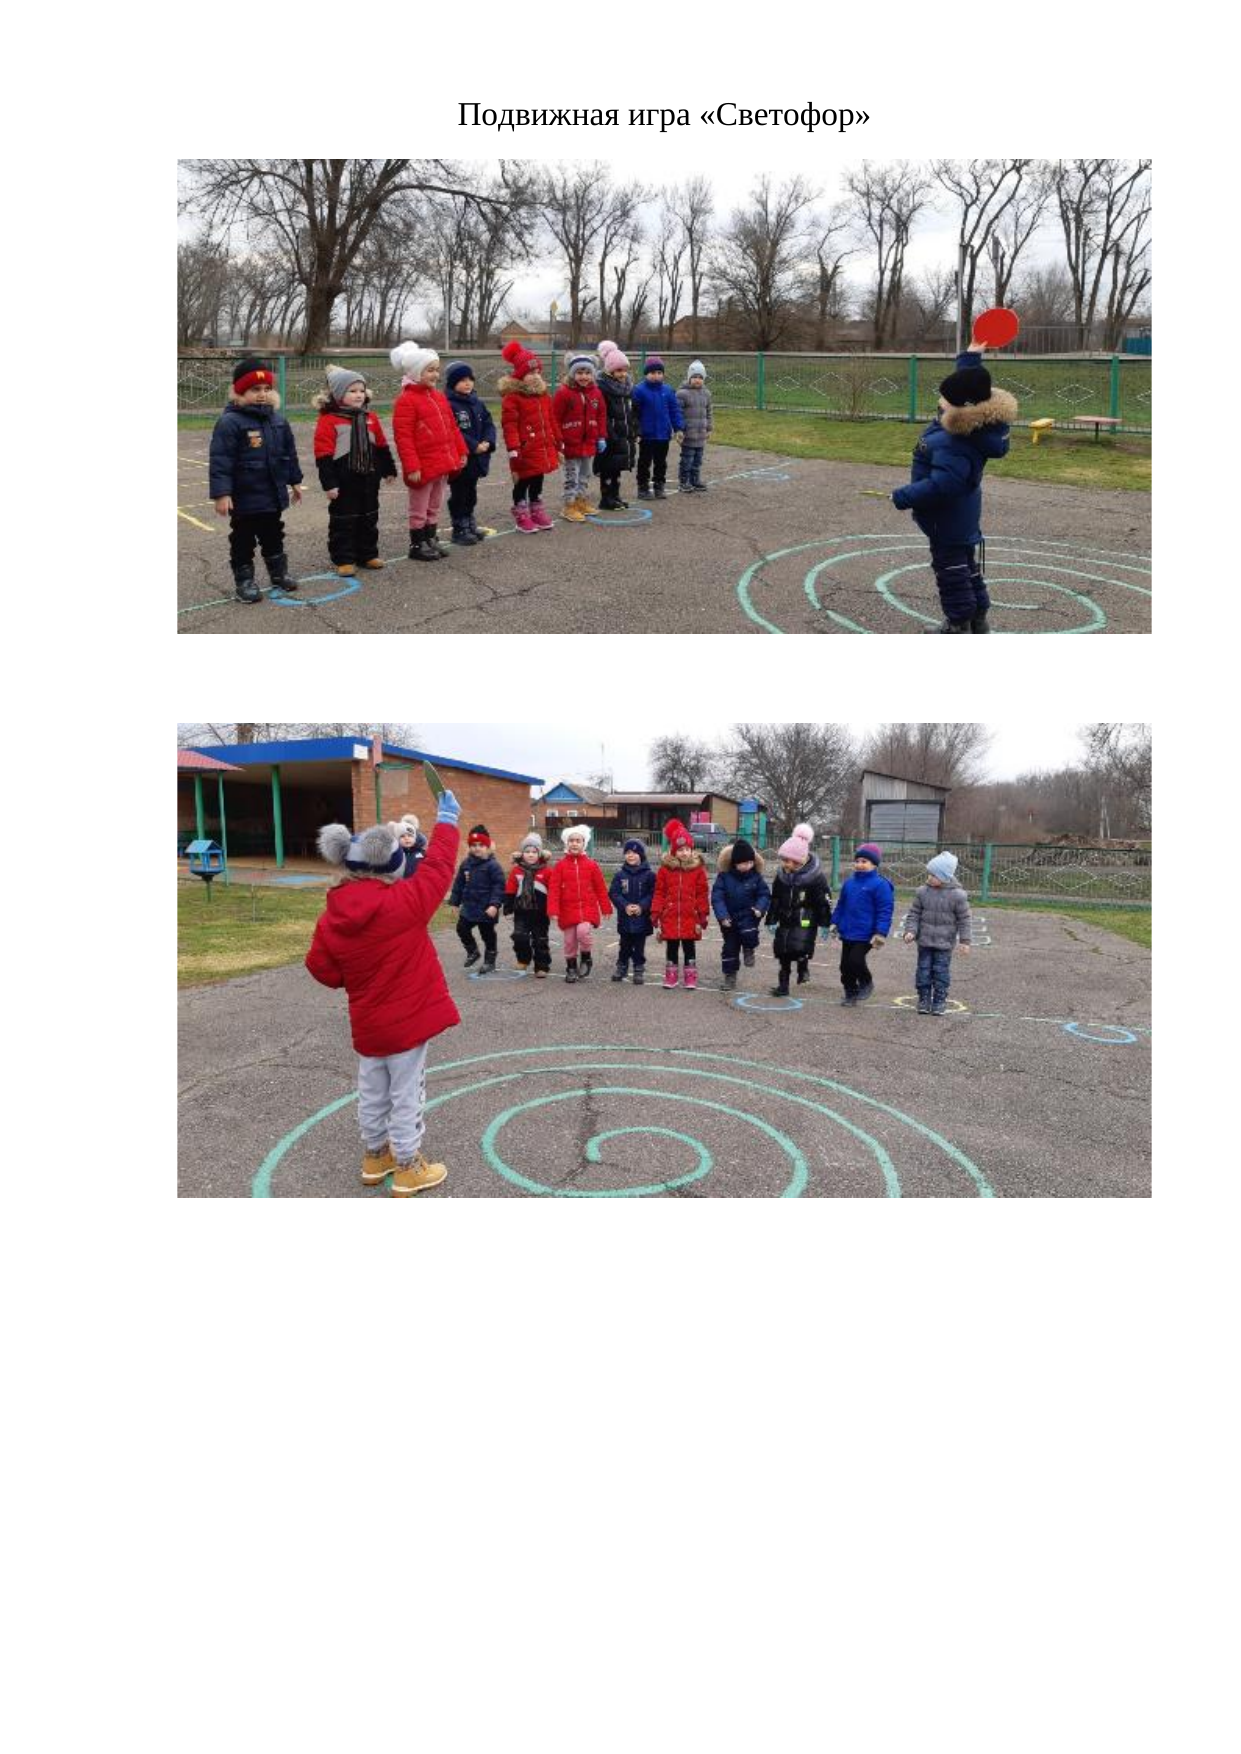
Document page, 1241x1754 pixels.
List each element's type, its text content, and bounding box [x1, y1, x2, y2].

text Подвижная игра «Светофор» [177, 94, 1152, 133]
picture [177, 159, 1152, 634]
picture [177, 723, 1152, 1198]
